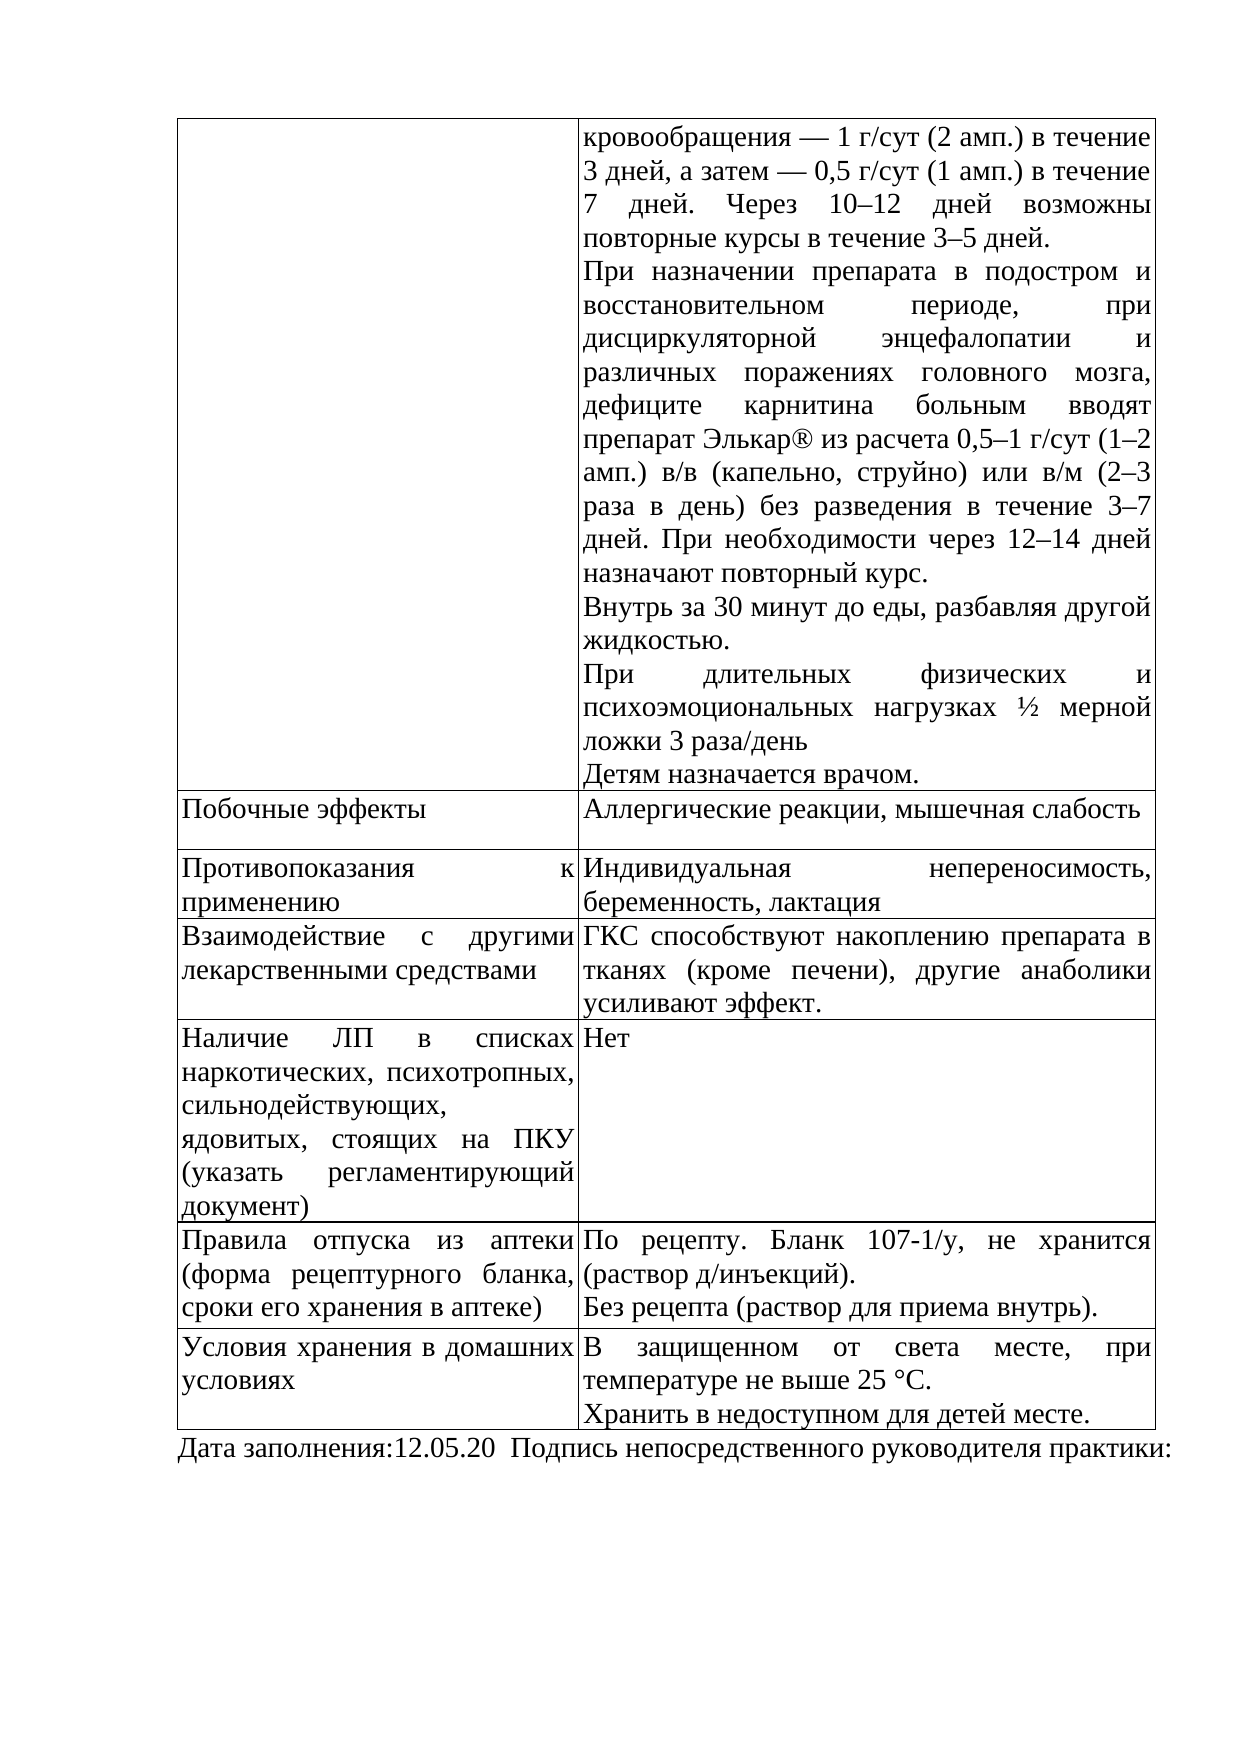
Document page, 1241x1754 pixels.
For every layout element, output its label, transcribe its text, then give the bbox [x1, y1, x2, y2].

table_cell Наличие ЛП в списках наркотических, психотропных, сильнодействующих, ядовитых, стоящих на ПКУ (указать регламентирующий документ) [178, 1020, 578, 1221]
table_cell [579, 119, 1155, 790]
table_cell Индивидуальная непереносимость, беременность, лактация [579, 850, 1155, 917]
table_cell По рецепту. Бланк 107-1/у, не хранится (раствор д/инъекций). Без рецепта (раствор для приема внутрь). [579, 1223, 1155, 1328]
table_cell ГКС способствуют накоплению препарата в тканях (кроме печени), другие анаболики усиливают эффект. [579, 919, 1155, 1019]
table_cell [178, 119, 578, 790]
text Дата заполнения:12.05.20 Подпись непосредственного руководителя практики: [177, 1430, 1181, 1464]
table_cell Побочные эффекты [178, 791, 578, 849]
table_cell Условия хранения в домашних условиях [178, 1329, 578, 1429]
table_cell Аллергические реакции, мышечная слабость [579, 791, 1155, 849]
table_cell Противопоказания к применению [178, 850, 578, 917]
table_cell Правила отпуска из аптеки (форма рецептурного бланка, сроки его хранения в аптеке) [178, 1223, 578, 1328]
table_cell Нет [579, 1020, 1155, 1221]
table_cell В защищенном от света месте, при температуре не выше 25 °C. Хранить в недоступном для детей месте. [579, 1329, 1155, 1429]
table_cell Взаимодействие с другими лекарственными средствами [178, 919, 578, 1019]
